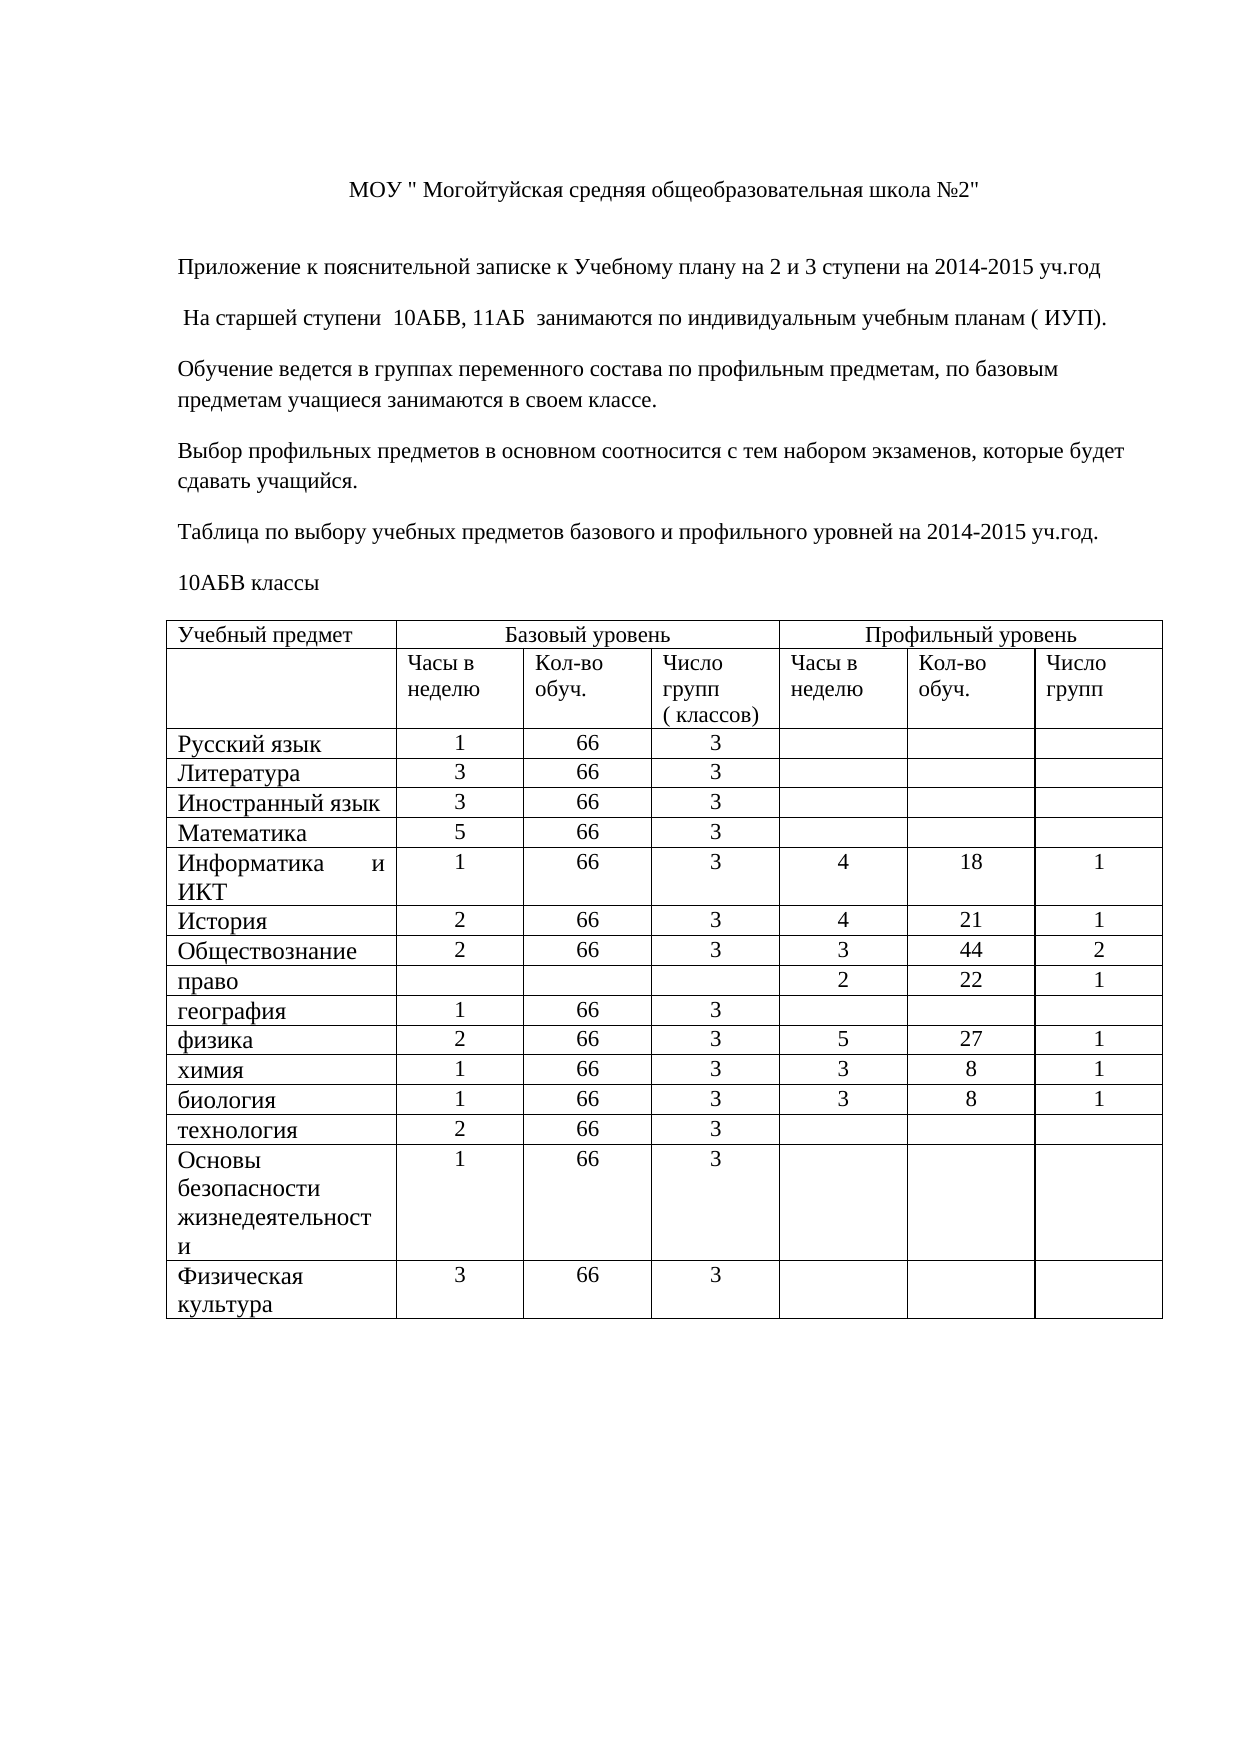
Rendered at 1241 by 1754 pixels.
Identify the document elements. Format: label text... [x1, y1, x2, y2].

table_cell [1036, 1115, 1162, 1144]
table_cell 1 [397, 1055, 523, 1084]
table_cell [908, 788, 1034, 817]
table_cell 5 [780, 1026, 907, 1054]
table_cell 2 [397, 1115, 523, 1144]
table_cell 2 [397, 1026, 523, 1054]
table_cell Кол-во обуч. [908, 649, 1034, 728]
table_cell 1 [397, 1145, 523, 1260]
text Приложение к пояснительной записке к Учебному плану на 2 и 3 ступени на 2014-2015 уч.год [177, 253, 1152, 280]
table_cell 66 [524, 1055, 651, 1084]
table_cell 44 [908, 936, 1034, 965]
table_cell химия [167, 1055, 396, 1084]
table_cell 1 [1036, 906, 1162, 935]
table_cell [167, 649, 396, 728]
table_cell технология [167, 1115, 396, 1144]
table_cell [780, 818, 907, 847]
table_cell 66 [524, 906, 651, 935]
text Таблица по выбору учебных предметов базового и профильного уровней на 2014-2015 уч.год. [177, 518, 1152, 544]
text Обучение ведется в группах переменного состава по профильным предметам, по базовым предметам учащиеся занимаются в своем классе. [177, 356, 1152, 412]
table_cell 3 [652, 1261, 779, 1318]
table_cell Обществознание [167, 936, 396, 965]
table_cell [780, 1145, 907, 1260]
table_cell 3 [652, 818, 779, 847]
table_header Профильный уровень [780, 621, 1162, 647]
table_cell 3 [652, 1115, 779, 1144]
table_cell 3 [652, 788, 779, 817]
table_cell Число групп [1036, 649, 1162, 728]
table_cell [1036, 788, 1162, 817]
table_cell [780, 759, 907, 787]
table_cell 3 [652, 1026, 779, 1054]
table_cell [1036, 1261, 1162, 1318]
table_cell 66 [524, 1085, 651, 1114]
table_cell 2 [1036, 936, 1162, 965]
table_cell 66 [524, 1115, 651, 1144]
table_cell 66 [524, 1026, 651, 1054]
table_cell 3 [652, 1055, 779, 1084]
table_cell Литература [167, 759, 396, 787]
table_cell Основы безопасности жизнедеятельности [167, 1145, 396, 1260]
table_cell 3 [652, 759, 779, 787]
table_cell 1 [397, 848, 523, 905]
table_cell 22 [908, 966, 1034, 995]
table_cell 3 [780, 1085, 907, 1114]
table_cell [908, 818, 1034, 847]
table_cell 3 [652, 1085, 779, 1114]
table_cell 4 [780, 906, 907, 935]
table_cell 4 [780, 848, 907, 905]
table_cell [1036, 729, 1162, 757]
table_header МОУ " Могойтуйская средняя общеобразовательная школа №2" [176, 171, 1153, 202]
table_cell 66 [524, 936, 651, 965]
table_cell 3 [652, 906, 779, 935]
text Выбор профильных предметов в основном соотносится с тем набором экзаменов, которые будет сдавать учащийся. [177, 437, 1152, 493]
table_cell 3 [780, 936, 907, 965]
table_cell Русский язык [167, 729, 396, 757]
table_cell 66 [524, 759, 651, 787]
table_cell 1 [1036, 1085, 1162, 1114]
table_cell биология [167, 1085, 396, 1114]
table_cell 1 [1036, 1055, 1162, 1084]
table_cell 3 [652, 1145, 779, 1260]
table_cell [908, 759, 1034, 787]
table_cell [780, 996, 907, 1024]
table_cell 3 [397, 1261, 523, 1318]
table_cell [780, 1115, 907, 1144]
table_cell 1 [1036, 848, 1162, 905]
table_cell 18 [908, 848, 1034, 905]
table_cell 27 [908, 1026, 1034, 1054]
table_cell 8 [908, 1085, 1034, 1114]
table_cell 2 [397, 936, 523, 965]
table_cell география [167, 996, 396, 1024]
table_cell [780, 729, 907, 757]
table_cell 3 [397, 759, 523, 787]
table_cell 66 [524, 729, 651, 757]
text 10АБВ классы [177, 569, 1152, 595]
table_cell 1 [397, 996, 523, 1024]
table_cell право [167, 966, 396, 995]
table_cell 66 [524, 1261, 651, 1318]
table_cell 3 [652, 996, 779, 1024]
table_cell 3 [652, 936, 779, 965]
table_cell Информатика и ИКТ [167, 848, 396, 905]
table_cell 3 [780, 1055, 907, 1084]
table_cell [908, 1115, 1034, 1144]
table_cell 1 [397, 1085, 523, 1114]
table_cell История [167, 906, 396, 935]
table_cell 2 [780, 966, 907, 995]
table_cell [1036, 759, 1162, 787]
table_cell [780, 1261, 907, 1318]
table_cell физика [167, 1026, 396, 1054]
table_cell 21 [908, 906, 1034, 935]
table_cell 66 [524, 1145, 651, 1260]
table_cell 2 [397, 906, 523, 935]
table_cell 66 [524, 848, 651, 905]
table_cell Математика [167, 818, 396, 847]
table_cell Физическая культура [167, 1261, 396, 1318]
table_cell 1 [1036, 966, 1162, 995]
table_cell Иностранный язык [167, 788, 396, 817]
table_cell [1036, 996, 1162, 1024]
table_cell 8 [908, 1055, 1034, 1084]
table_cell 1 [1036, 1026, 1162, 1054]
table_cell Часы в неделю [397, 649, 523, 728]
table_header Учебный предмет [167, 621, 396, 647]
table_cell 1 [397, 729, 523, 757]
table_cell 3 [397, 788, 523, 817]
table_cell [397, 966, 523, 995]
table_cell [908, 1145, 1034, 1260]
table_cell 3 [652, 729, 779, 757]
table_cell Часы в неделю [780, 649, 907, 728]
table_cell 66 [524, 996, 651, 1024]
table_cell Число групп ( классов) [652, 649, 779, 728]
table_cell [524, 966, 651, 995]
table_cell [652, 966, 779, 995]
table_header Базовый уровень [397, 621, 779, 647]
table_cell [908, 1261, 1034, 1318]
table_cell [908, 996, 1034, 1024]
table_cell [1036, 818, 1162, 847]
table_cell [1036, 1145, 1162, 1260]
table_cell 5 [397, 818, 523, 847]
text На старшей ступени 10АБВ, 11АБ занимаются по индивидуальным учебным планам ( ИУП). [177, 304, 1152, 331]
table_cell [908, 729, 1034, 757]
table_cell [780, 788, 907, 817]
table_cell 3 [652, 848, 779, 905]
table_cell Кол-во обуч. [524, 649, 651, 728]
table_cell 66 [524, 818, 651, 847]
table_cell 66 [524, 788, 651, 817]
